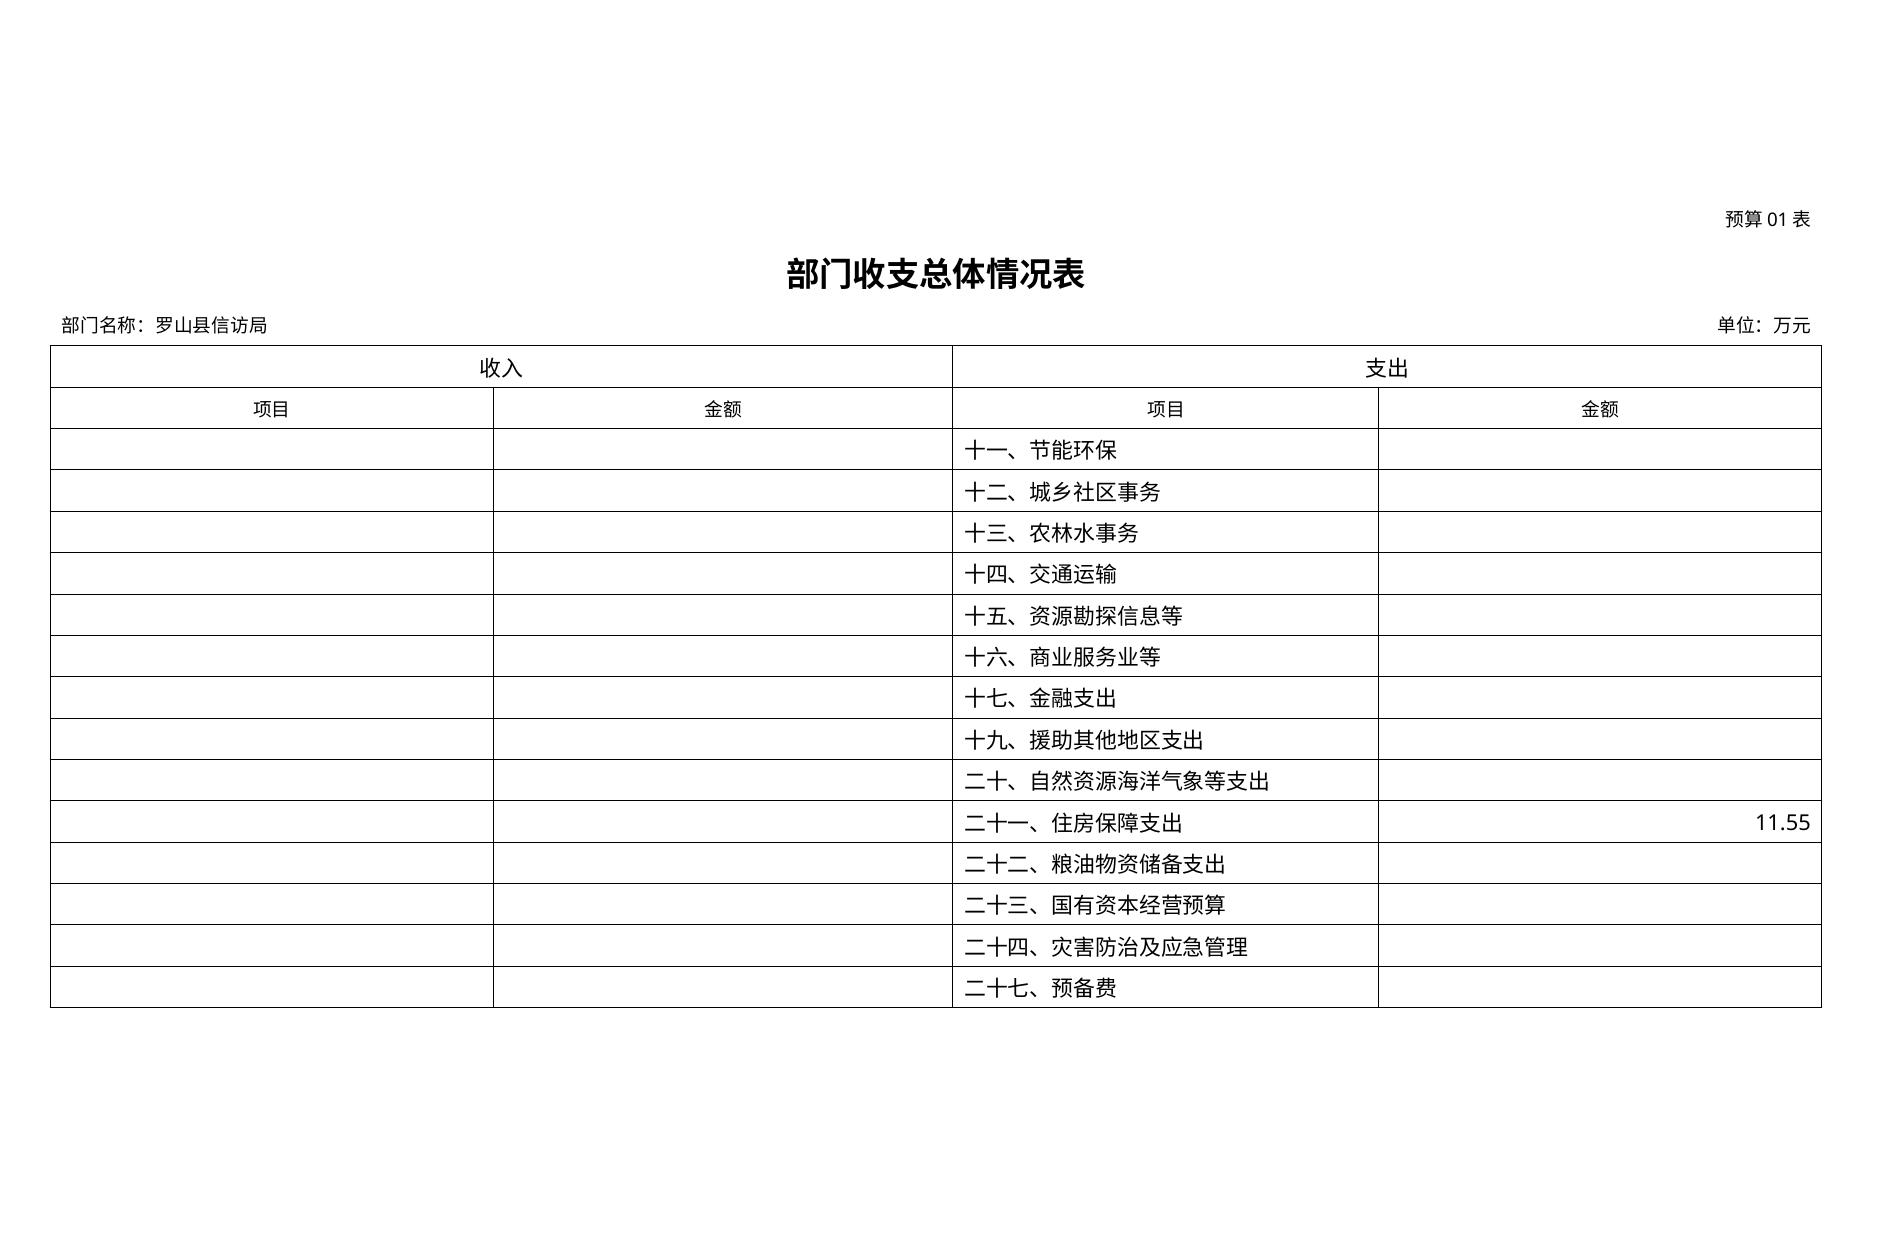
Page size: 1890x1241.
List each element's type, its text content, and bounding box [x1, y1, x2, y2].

table_cell [1379, 470, 1821, 511]
table_cell 支出 [953, 346, 1821, 387]
table_cell [51, 470, 493, 511]
table_cell 二十七、预备费 [953, 967, 1378, 1007]
table_cell [51, 553, 493, 593]
table_header 预算01表 [50, 198, 1822, 239]
table_cell [1379, 843, 1821, 883]
table_cell [1379, 760, 1821, 800]
table_cell 部门收支总体情况表 [50, 239, 1822, 304]
table_cell 二十三、国有资本经营预算 [953, 884, 1378, 924]
table_cell 二十四、灾害防治及应急管理 [953, 925, 1378, 966]
table_cell 十七、金融支出 [953, 677, 1378, 717]
table_cell [51, 429, 493, 469]
table_cell 11.55 [1379, 801, 1821, 842]
table_cell [494, 801, 952, 842]
table_cell [1379, 967, 1821, 1007]
table_cell [494, 843, 952, 883]
table_cell [1379, 636, 1821, 676]
table_cell 十四、交通运输 [953, 553, 1378, 593]
table_cell 项目 [51, 388, 493, 428]
table_cell 十六、商业服务业等 [953, 636, 1378, 676]
table_cell [51, 760, 493, 800]
table_cell 二十一、住房保障支出 [953, 801, 1378, 842]
table_cell [494, 595, 952, 635]
table_cell [51, 925, 493, 966]
table_cell [51, 512, 493, 552]
table_cell [1379, 553, 1821, 593]
table_cell [51, 967, 493, 1007]
table_cell 二十、自然资源海洋气象等支出 [953, 760, 1378, 800]
table_cell 十三、农林水事务 [953, 512, 1378, 552]
table_cell [494, 636, 952, 676]
table_cell [51, 636, 493, 676]
table_cell [494, 512, 952, 552]
table_cell [51, 677, 493, 717]
table_cell [494, 677, 952, 717]
table_cell 单位：万元 [953, 304, 1822, 345]
table_cell [51, 884, 493, 924]
table_cell 收入 [51, 346, 952, 387]
table_cell [494, 470, 952, 511]
table_cell 金额 [494, 388, 952, 428]
table_cell 项目 [953, 388, 1378, 428]
table_cell [1379, 677, 1821, 717]
table_cell [1379, 429, 1821, 469]
table_cell [1379, 512, 1821, 552]
table_cell 金额 [1379, 388, 1821, 428]
table_cell 十五、资源勘探信息等 [953, 595, 1378, 635]
table_cell [1379, 719, 1821, 759]
table_cell 十二、城乡社区事务 [953, 470, 1378, 511]
table_cell [51, 801, 493, 842]
table_cell 二十二、粮油物资储备支出 [953, 843, 1378, 883]
table_cell [51, 595, 493, 635]
table_cell 十九、援助其他地区支出 [953, 719, 1378, 759]
table_cell 部门名称：罗山县信访局 [50, 304, 953, 345]
table_cell [494, 760, 952, 800]
table_cell [1379, 884, 1821, 924]
table_cell 十一、节能环保 [953, 429, 1378, 469]
table_cell [1379, 595, 1821, 635]
table_cell [51, 719, 493, 759]
table_cell [494, 967, 952, 1007]
table_cell [494, 925, 952, 966]
table_cell [51, 843, 493, 883]
table_cell [1379, 925, 1821, 966]
table_cell [494, 884, 952, 924]
table_cell [494, 553, 952, 593]
table_cell [494, 429, 952, 469]
table_cell [494, 719, 952, 759]
